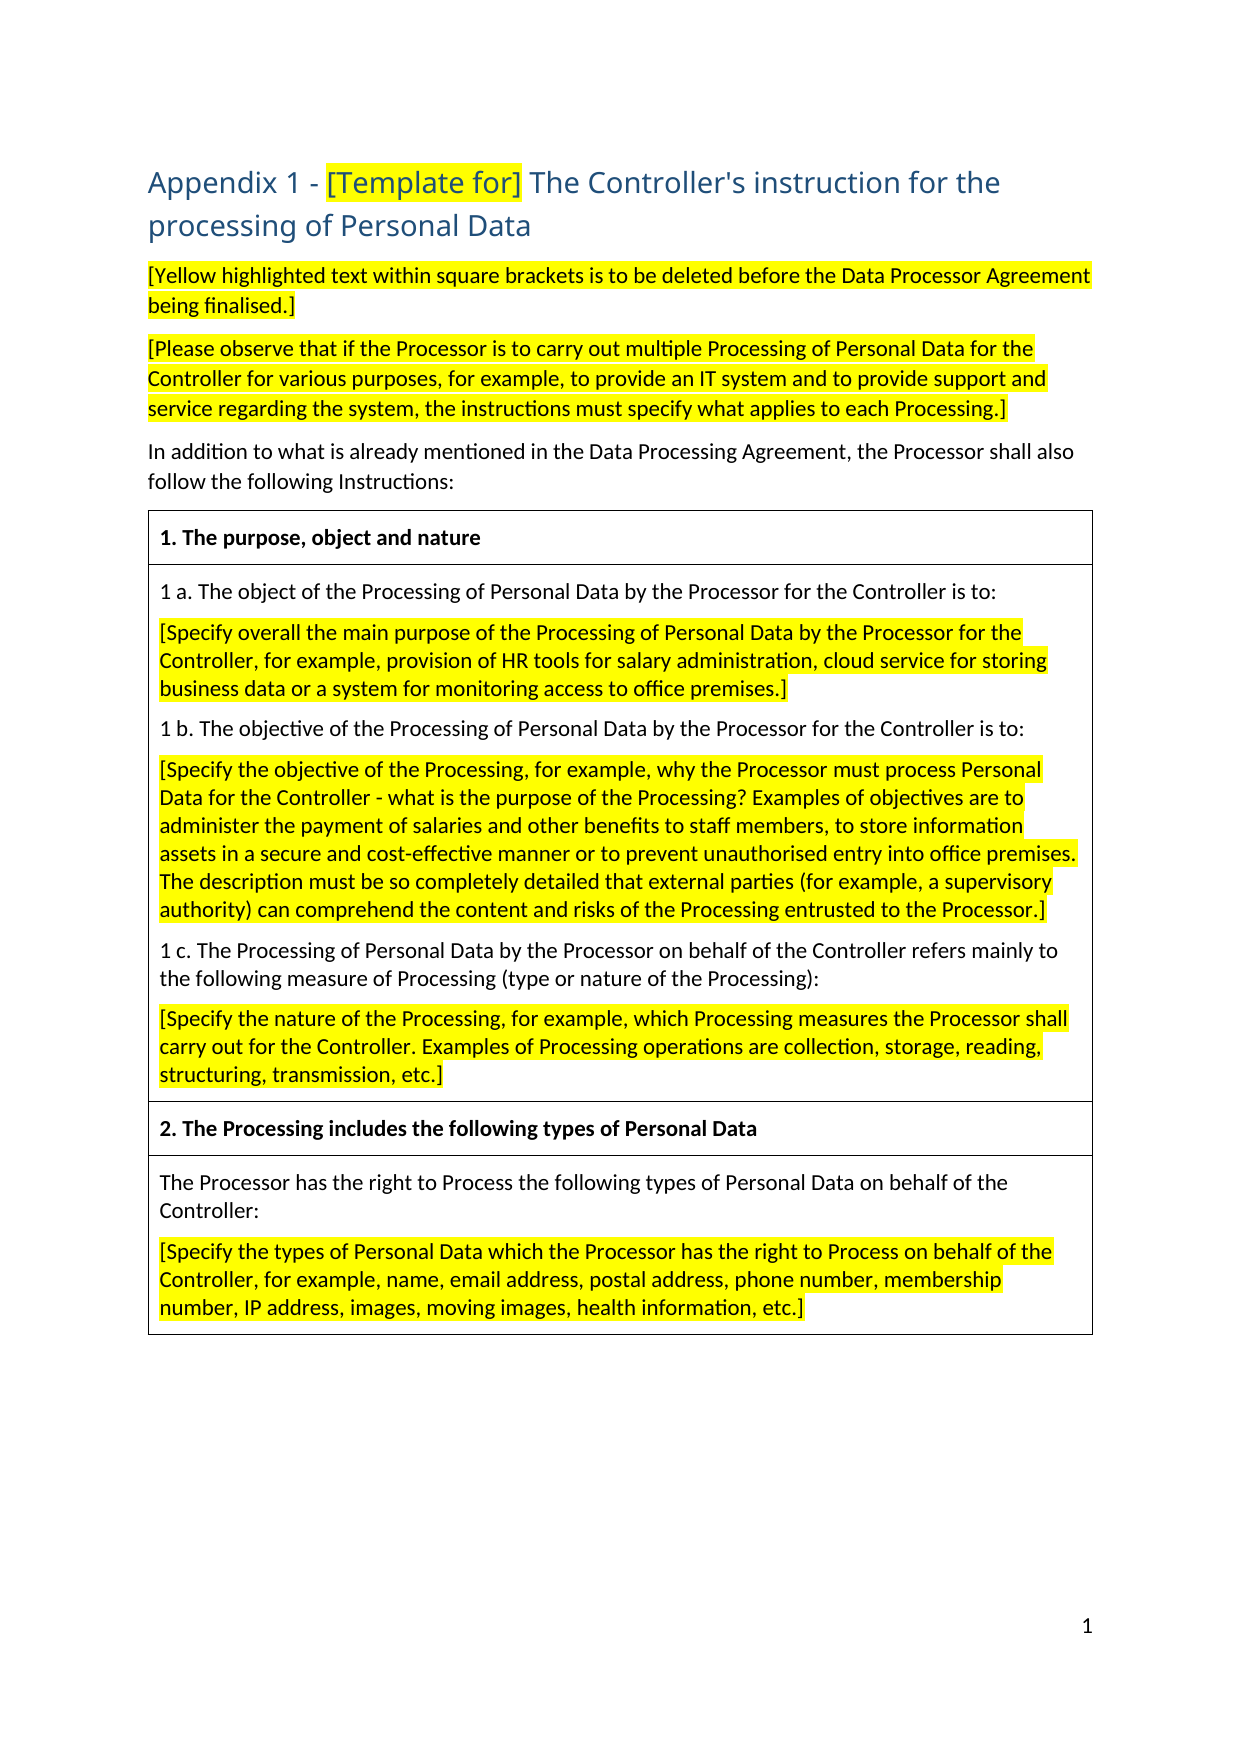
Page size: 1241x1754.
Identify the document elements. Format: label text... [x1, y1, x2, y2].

table_cell 2. The Processing includes the following types of Personal Data [149, 1102, 1092, 1155]
text [Yellow highlighted text within square brackets is to be deleted before the Data Processor Agreement being finalised.] [148, 261, 1093, 319]
table_cell The Processor has the right to Process the following types of Personal Data on behalf of the Controller: [Specify the types of Personal Data which the Processor has the right to Process on behalf of the Controller, for example, name, email address, postal address, phone number, membership number, IP address, images, moving images, health information, etc.] [149, 1156, 1092, 1333]
table_cell 1 a. The object of the Processing of Personal Data by the Processor for the Controller is to: [Specify overall the main purpose of the Processing of Personal Data by the Processor for the Controller, for example, provision of HR tools for salary administration, cloud service for storing business data or a system for monitoring access to office premises.] 1 b. The objective of the Processing of Personal Data by the Processor for the Controller is to: [Specify the objective of the Processing, for example, why the Processor must process Personal Data for the Controller - what is the purpose of the Processing? Examples of objectives are to administer the payment of salaries and other benefits to staff members, to store information assets in a secure and cost-effective manner or to prevent unauthorised entry into office premises. The description must be so completely detailed that external parties (for example, a supervisory authority) can comprehend the content and risks of the Processing entrusted to the Processor.] 1 c. The Processing of Personal Data by the Processor on behalf of the Controller refers mainly to the following measure of Processing (type or nature of the Processing): [Specify the nature of the Processing, for example, which Processing measures the Processor shall carry out for the Controller. Examples of Processing operations are collection, storage, reading, structuring, transmission, etc.] [149, 565, 1092, 1101]
text In addition to what is already mentioned in the Data Processing Agreement, the Processor shall also follow the following Instructions: [148, 437, 1093, 495]
text [Please observe that if the Processor is to carry out multiple Processing of Personal Data for the Controller for various purposes, for example, to provide an IT system and to provide support and service regarding the system, the instructions must specify what applies to each Processing.] [148, 334, 1093, 422]
subtitle Appendix 1 - [Template for] The Controller's instruction for the processing of Personal Data [148, 163, 1093, 245]
table_header 1. The purpose, object and nature [149, 511, 1092, 564]
